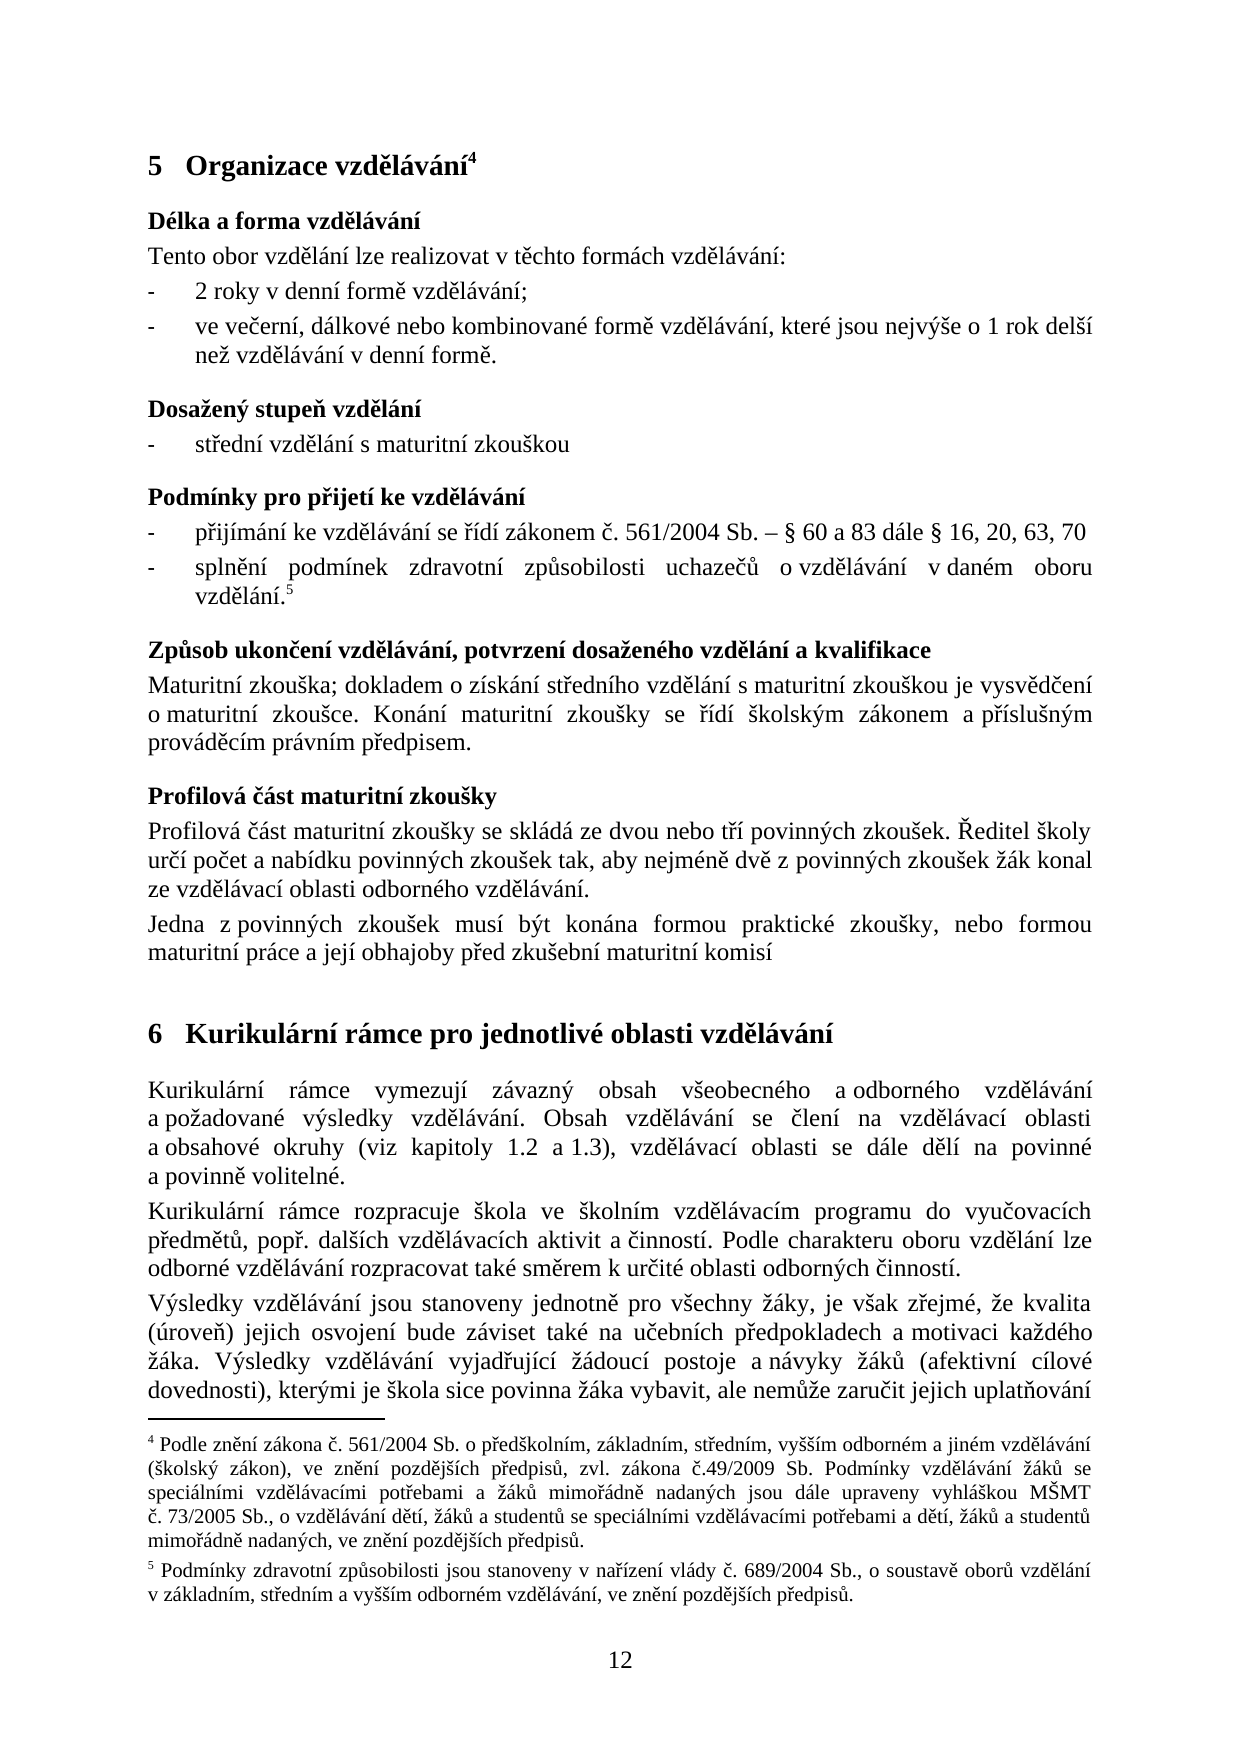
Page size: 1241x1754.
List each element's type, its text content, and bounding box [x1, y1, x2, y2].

subtitle Kurikulární rámce pro jednotlivé oblasti vzdělávání [148, 1016, 1093, 1050]
text Podmínky pro přijetí ke vzdělávání [148, 482, 1093, 511]
list přijímání ke vzdělávání se řídí zákonem č. 561/2004 Sb. – § 60 a 83 dále § 16, 20, 63, 70 [148, 517, 1093, 546]
list ve večerní, dálkové nebo kombinované formě vzdělávání, které jsou nejvýše o 1 rok delší než vzdělávání v denní formě. [148, 311, 1093, 369]
text Dosažený stupeň vzdělání [148, 394, 1093, 422]
text Jedna z povinných zkoušek musí být konána formou praktické zkoušky, nebo formou maturitní práce a její obhajoby před zkušební maturitní komisí [148, 909, 1093, 966]
text Kurikulární rámce rozpracuje škola ve školním vzdělávacím programu do vyučovacích předmětů, popř. dalších vzdělávacích aktivit a činností. Podle charakteru oboru vzdělání lze odborné vzdělávání rozpracovat také směrem k určité oblasti odborných činností. [148, 1196, 1093, 1282]
text Kurikulární rámce vymezují závazný obsah všeobecného a odborného vzdělávání a požadované výsledky vzdělávání. Obsah vzdělávání se člení na vzdělávací oblasti a obsahové okruhy (viz kapitoly 1.2 a 1.3), vzdělávací oblasti se dále dělí na povinné a povinně volitelné. [148, 1075, 1093, 1190]
list 2 roky v denní formě vzdělávání; [148, 276, 1093, 305]
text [148, 1288, 1093, 1403]
text Profilová část maturitní zkoušky [148, 781, 1093, 810]
text Tento obor vzdělání lze realizovat v těchto formách vzdělávání: [148, 241, 1093, 270]
text Délka a forma vzdělávání [148, 206, 1093, 235]
list splnění podmínek zdravotní způsobilosti uchazečů o vzdělávání v daném oboru vzdělání. [148, 552, 1093, 610]
subtitle Organizace vzdělávání [148, 148, 1093, 181]
list střední vzdělání s maturitní zkouškou [148, 429, 1093, 457]
text Maturitní zkouška; dokladem o získání středního vzdělání s maturitní zkouškou je vysvědčení o maturitní zkoušce. Konání maturitní zkoušky se řídí školským zákonem a příslušným prováděcím právním předpisem. [148, 670, 1093, 756]
text Způsob ukončení vzdělávání, potvrzení dosaženého vzdělání a kvalifikace [148, 635, 1093, 664]
text Profilová část maturitní zkoušky se skládá ze dvou nebo tří povinných zkoušek. Ředitel školy určí počet a nabídku povinných zkoušek tak, aby nejméně dvě z povinných zkoušek žák konal ze vzdělávací oblasti odborného vzdělávání. [148, 816, 1093, 902]
